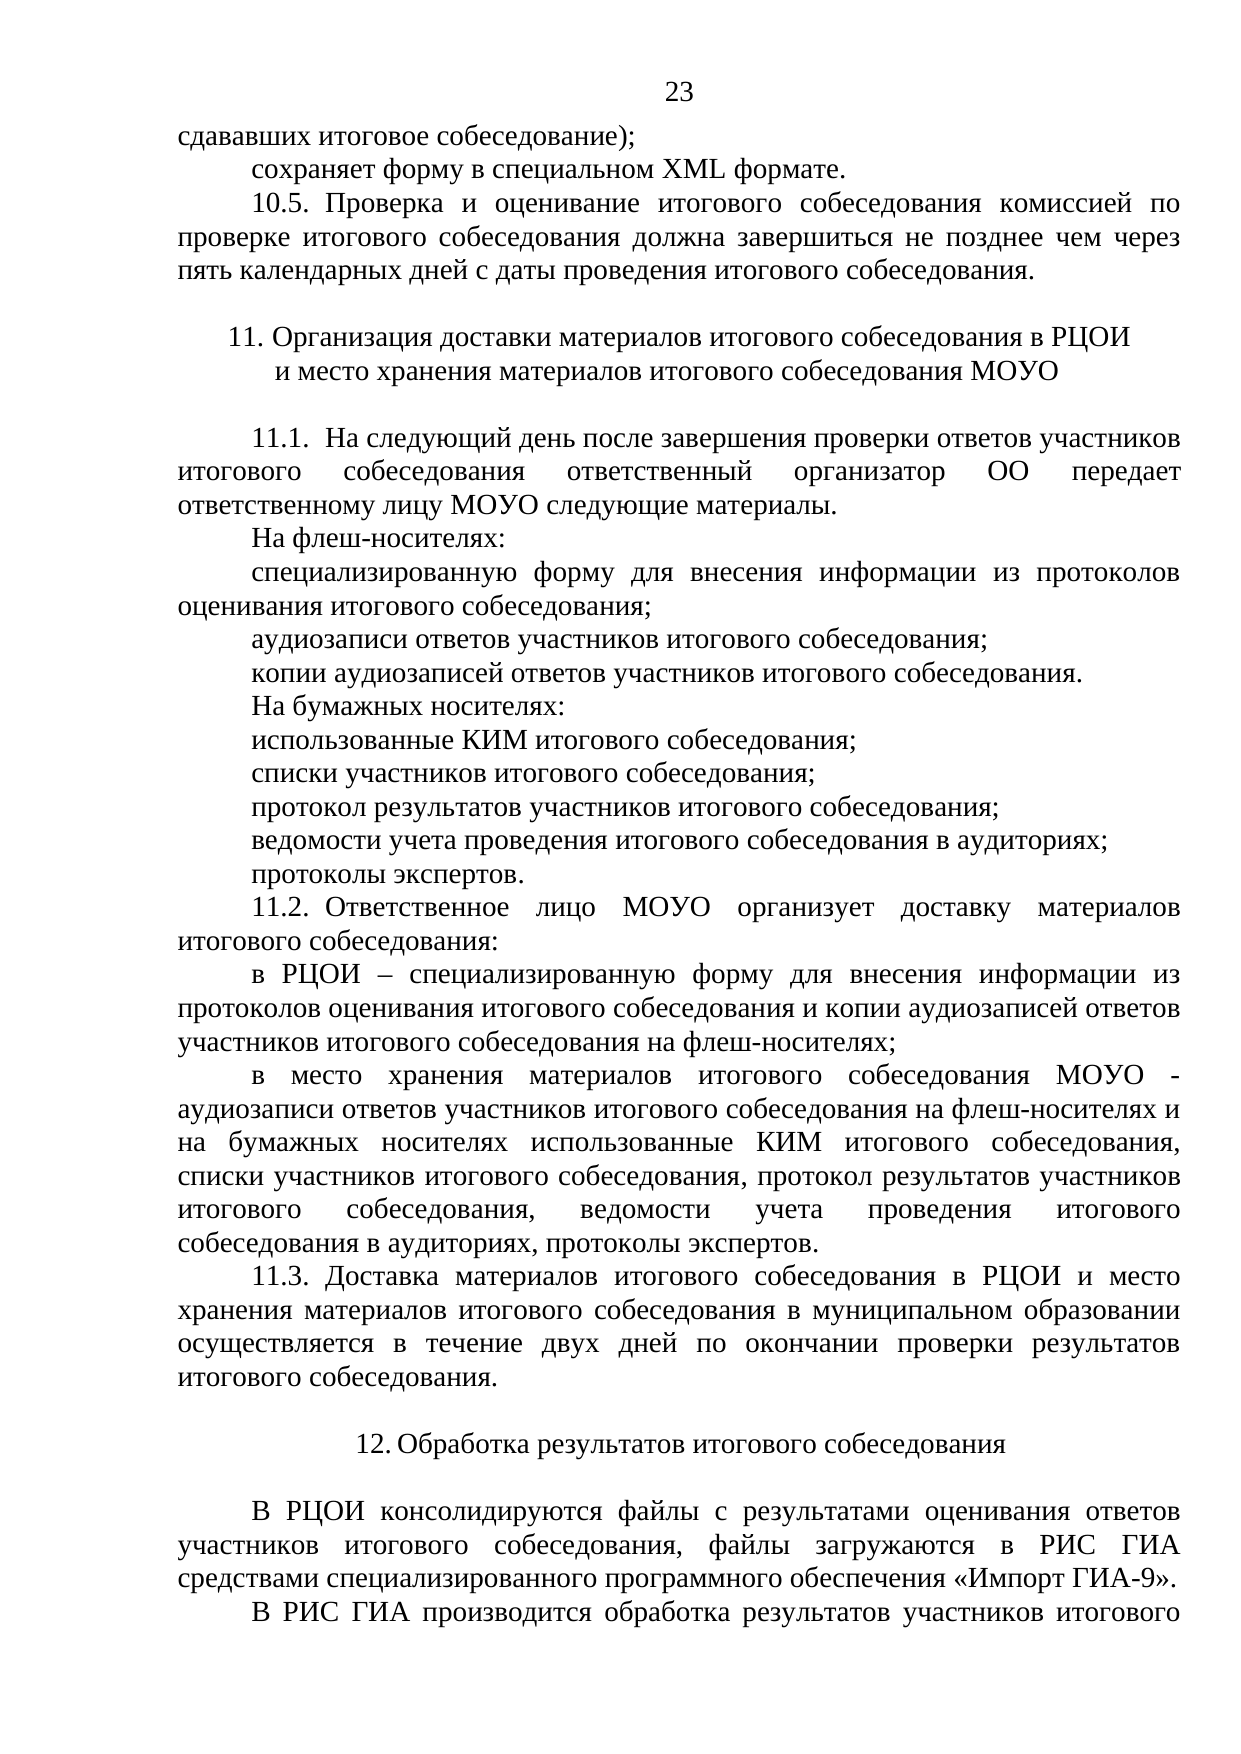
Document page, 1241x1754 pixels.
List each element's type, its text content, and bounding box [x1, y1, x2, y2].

list Организация доставки материалов итогового собеседования в РЦОИ [177, 319, 1181, 353]
text 11.1. На следующий день после завершения проверки ответов участников итогового собеседования ответственный организатор ОО передает ответственному лицу МОУО следующие материалы. [177, 420, 1181, 521]
text специализированную форму для внесения информации из протоколов оценивания итогового собеседования; [177, 554, 1181, 621]
list и место хранения материалов итогового собеседования МОУО [274, 353, 1181, 386]
list На бумажных носителях: [177, 688, 1181, 722]
text копии аудиозаписей ответов участников итогового собеседования. [177, 655, 1181, 688]
list списки участников итогового собеседования; [177, 755, 1181, 789]
text 11.3. Доставка материалов итогового собеседования в РЦОИ и место хранения материалов итогового собеседования в муниципальном образовании осуществляется в течение двух дней по окончании проверки результатов итогового собеседования. [177, 1258, 1181, 1393]
list в место хранения материалов итогового собеседования МОУО - аудиозаписи ответов участников итогового собеседования на флеш-носителях и на бумажных носителях использованные КИМ итогового собеседования, списки участников итогового собеседования, протокол результатов участников итогового собеседования, ведомости учета проведения итогового собеседования в аудиториях, протоколы экспертов. [177, 1057, 1181, 1258]
list Обработка результатов итогового собеседования [180, 1426, 1181, 1460]
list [177, 1594, 1181, 1627]
list 11.2. Ответственное лицо МОУО организует доставку материалов итогового собеседования: [177, 889, 1181, 957]
list сохраняет форму в специальном XML формате. [177, 152, 1181, 185]
list в РЦОИ – специализированную форму для внесения информации из протоколов оценивания итогового собеседования и копии аудиозаписей ответов участников итогового собеседования на флеш-носителях; [177, 957, 1181, 1057]
list протоколы экспертов. [177, 856, 1181, 889]
text В РЦОИ консолидируются файлы с результатами оценивания ответов участников итогового собеседования, файлы загружаются в РИС ГИА средствами специализированного программного обеспечения «Импорт ГИА-9». [177, 1493, 1181, 1594]
list Проверка и оценивание итогового собеседования комиссией по проверке итогового собеседования должна завершиться не позднее чем через пять календарных дней с даты проведения итогового собеседования. [177, 185, 1181, 286]
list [177, 118, 1181, 152]
text аудиозаписи ответов участников итогового собеседования; [177, 621, 1181, 655]
text На флеш-носителях: [177, 521, 1181, 554]
list протокол результатов участников итогового собеседования; [177, 789, 1181, 822]
list ведомости учета проведения итогового собеседования в аудиториях; [177, 822, 1181, 856]
list использованные КИМ итогового собеседования; [177, 722, 1181, 755]
